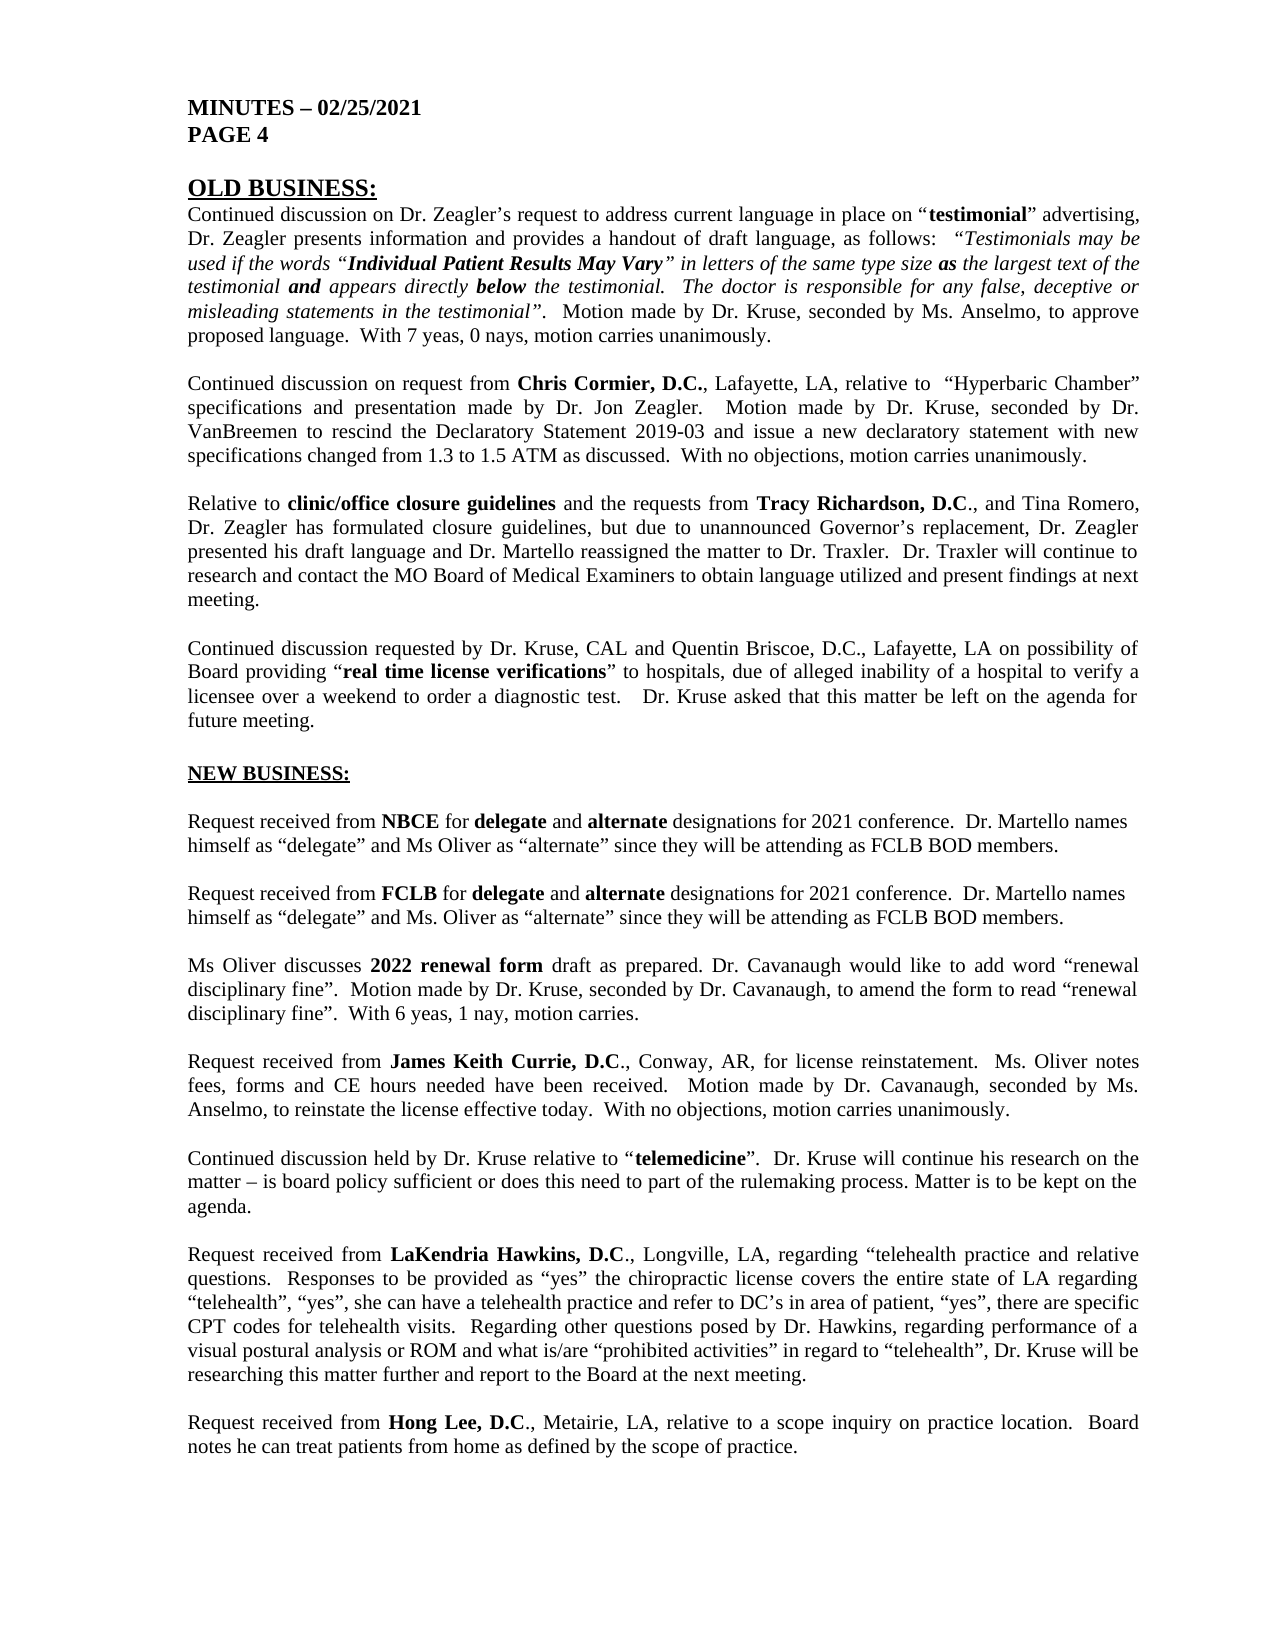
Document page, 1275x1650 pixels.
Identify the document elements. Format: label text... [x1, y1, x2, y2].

text MINUTES – 02/25/2021 [187, 94, 1140, 121]
text Continued discussion on request from Chris Cormier, D.C., Lafayette, LA, relative to “Hyperbaric Chamber” specifications and presentation made by Dr. Jon Zeagler. Motion made by Dr. Kruse, seconded by Dr. VanBreemen to rescind the Declaratory Statement 2019-03 and issue a new declaratory statement with new specifications changed from 1.3 to 1.5 ATM as discussed. With no objections, motion carries unanimously. [187, 371, 1140, 467]
text NEW BUSINESS: [187, 760, 1140, 784]
text Ms Oliver discusses 2022 renewal form draft as prepared. Dr. Cavanaugh would like to add word “renewal disciplinary fine”. Motion made by Dr. Kruse, seconded by Dr. Cavanaugh, to amend the form to read “renewal disciplinary fine”. With 6 yeas, 1 nay, motion carries. [187, 953, 1140, 1025]
text Request received from FCLB for delegate and alternate designations for 2021 conference. Dr. Martello names himself as “delegate” and Ms. Oliver as “alternate” since they will be attending as FCLB BOD members. [187, 881, 1140, 929]
text Continued discussion requested by Dr. Kruse, CAL and Quentin Briscoe, D.C., Lafayette, LA on possibility of Board providing “real time license verifications” to hospitals, due of alleged inability of a hospital to verify a licensee over a weekend to order a diagnostic test. Dr. Kruse asked that this matter be left on the agenda for future meeting. [187, 635, 1140, 732]
text PAGE 4 [187, 121, 1140, 147]
text Continued discussion held by Dr. Kruse relative to “telemedicine”. Dr. Kruse will continue his research on the matter – is board policy sufficient or does this need to part of the rulemaking process. Matter is to be kept on the agenda. [187, 1145, 1140, 1218]
text Request received from James Keith Currie, D.C., Conway, AR, for license reinstatement. Ms. Oliver notes fees, forms and CE hours needed have been received. Motion made by Dr. Cavanaugh, seconded by Ms. Anselmo, to reinstate the license effective today. With no objections, motion carries unanimously. [187, 1049, 1140, 1121]
text Request received from NBCE for delegate and alternate designations for 2021 conference. Dr. Martello names himself as “delegate” and Ms Oliver as “alternate” since they will be attending as FCLB BOD members. [187, 808, 1140, 857]
text Request received from LaKendria Hawkins, D.C., Longville, LA, regarding “telehealth practice and relative questions. Responses to be provided as “yes” the chiropractic license covers the entire state of LA regarding “telehealth”, “yes”, she can have a telehealth practice and refer to DC’s in area of patient, “yes”, there are specific CPT codes for telehealth visits. Regarding other questions posed by Dr. Hawkins, regarding performance of a visual postural analysis or ROM and what is/are “prohibited activities” in regard to “telehealth”, Dr. Kruse will be researching this matter further and report to the Board at the next meeting. [187, 1242, 1140, 1386]
text Relative to clinic/office closure guidelines and the requests from Tracy Richardson, D.C., and Tina Romero, Dr. Zeagler has formulated closure guidelines, but due to unannounced Governor’s replacement, Dr. Zeagler presented his draft language and Dr. Martello reassigned the matter to Dr. Traxler. Dr. Traxler will continue to research and contact the MO Board of Medical Examiners to obtain language utilized and present findings at next meeting. [187, 491, 1140, 611]
text OLD BUSINESS: [187, 173, 1140, 202]
text Request received from Hong Lee, D.C., Metairie, LA, relative to a scope inquiry on practice location. Board notes he can treat patients from home as defined by the scope of practice. [187, 1410, 1140, 1458]
text Continued discussion on Dr. Zeagler’s request to address current language in place on “testimonial” advertising, Dr. Zeagler presents information and provides a handout of draft language, as follows: “Testimonials may be used if the words “Individual Patient Results May Vary” in letters of the same type size as the largest text of the testimonial and appears directly below the testimonial. The doctor is responsible for any false, deceptive or misleading statements in the testimonial”. Motion made by Dr. Kruse, seconded by Ms. Anselmo, to approve proposed language. With 7 yeas, 0 nays, motion carries unanimously. [187, 202, 1140, 347]
